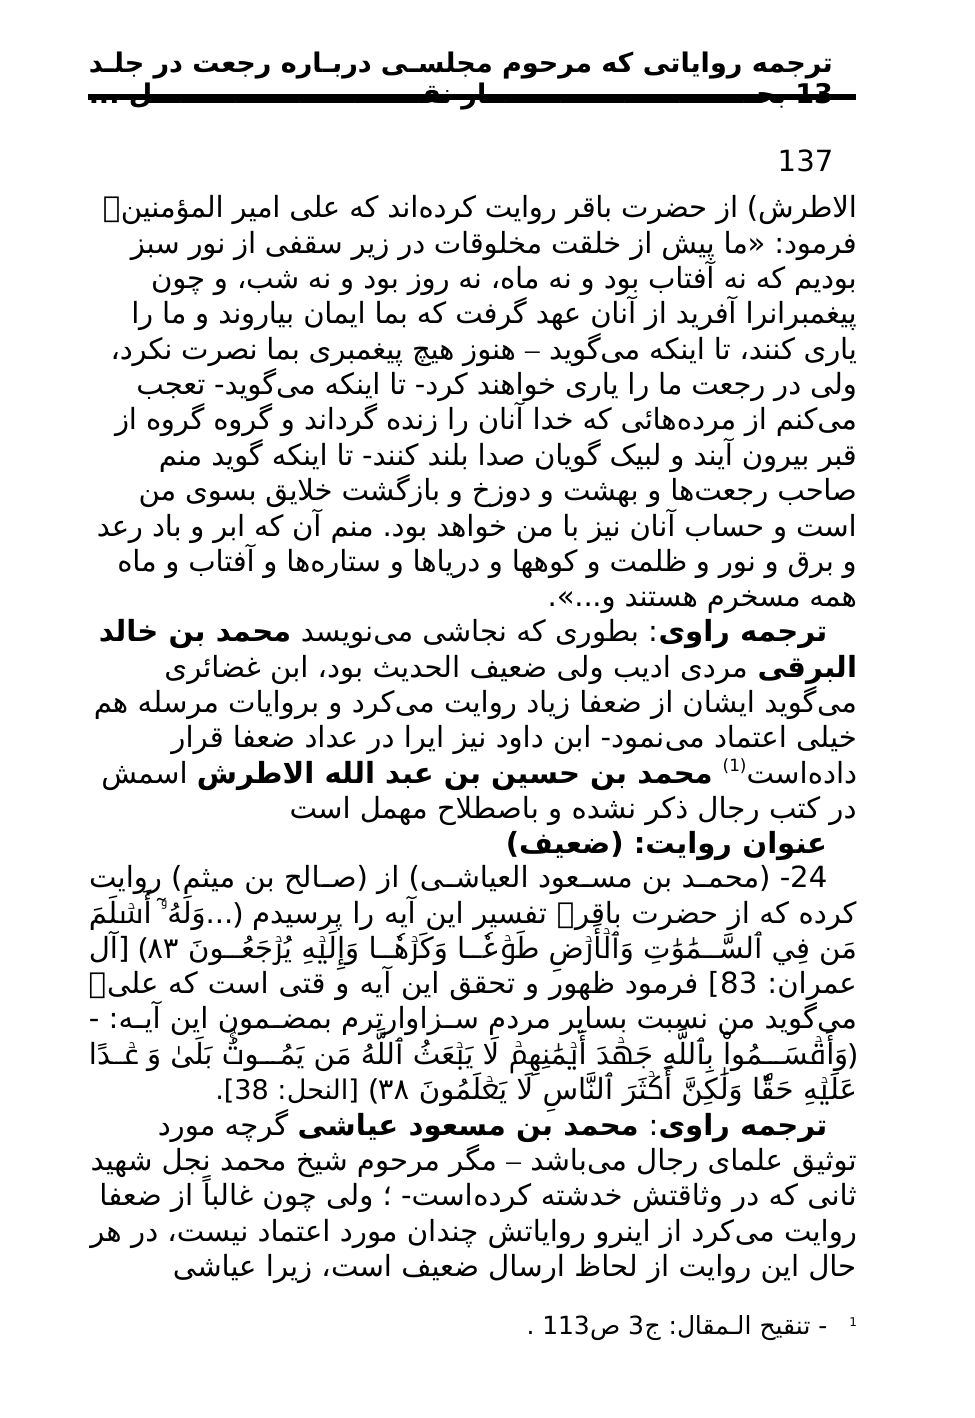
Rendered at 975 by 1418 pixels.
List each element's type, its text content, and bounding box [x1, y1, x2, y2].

text ترجمه راوی: بطوری كه نجاشی می‌نویسد محمد بن خالد البرقی مردی ادیب ولی ضعیف الحدیث بود، ابن غضائری می‌گوید ایشان از ضعفا زیاد روایت می‌كرد و بروایات مرسله هم خیلی اعتماد می‌نمود- ابن داود نیز ایرا در عداد ضعفا قرار داده‌است() محمد بن حسین بن عبد الله الاطرش اسمش در كتب رجال ذكر نشده و باصطلاح مهمل است [89, 615, 857, 825]
text عنوان روایت: (ضعیف) [89, 827, 857, 861]
text 24- (محمد بن مسعود العیاشی) از (صالح بن میثم) روایت كرده كه از حضرت باقر تفسیر این آیه را پرسیدم ﴿...وَلَهُۥٓ أَسۡلَمَ مَن فِي ٱلسَّمَٰوَٰتِ وَٱلۡأَرۡضِ طَوۡعٗا وَكَرۡهٗا وَإِلَيۡهِ يُرۡجَعُونَ ٨٣﴾ [آل عمران: 83] فرمود ظهور و تحقق این آیه و قتی است كه علی می‌گوید من نسبت بسایر مردم سزاوارترم بمضمون این آیه: ﴿وَأَقۡسَمُواْ بِٱللَّهِ جَهۡدَ أَيۡمَٰنِهِمۡ لَا يَبۡعَثُ ٱللَّهُ مَن يَمُوتُۚ بَلَىٰ وَعۡدًا عَلَيۡهِ حَقّٗا وَلَٰكِنَّ أَكۡثَرَ ٱلنَّاسِ لَا يَعۡلَمُونَ ٣٨﴾ [النحل: 38]. [89, 861, 857, 1106]
